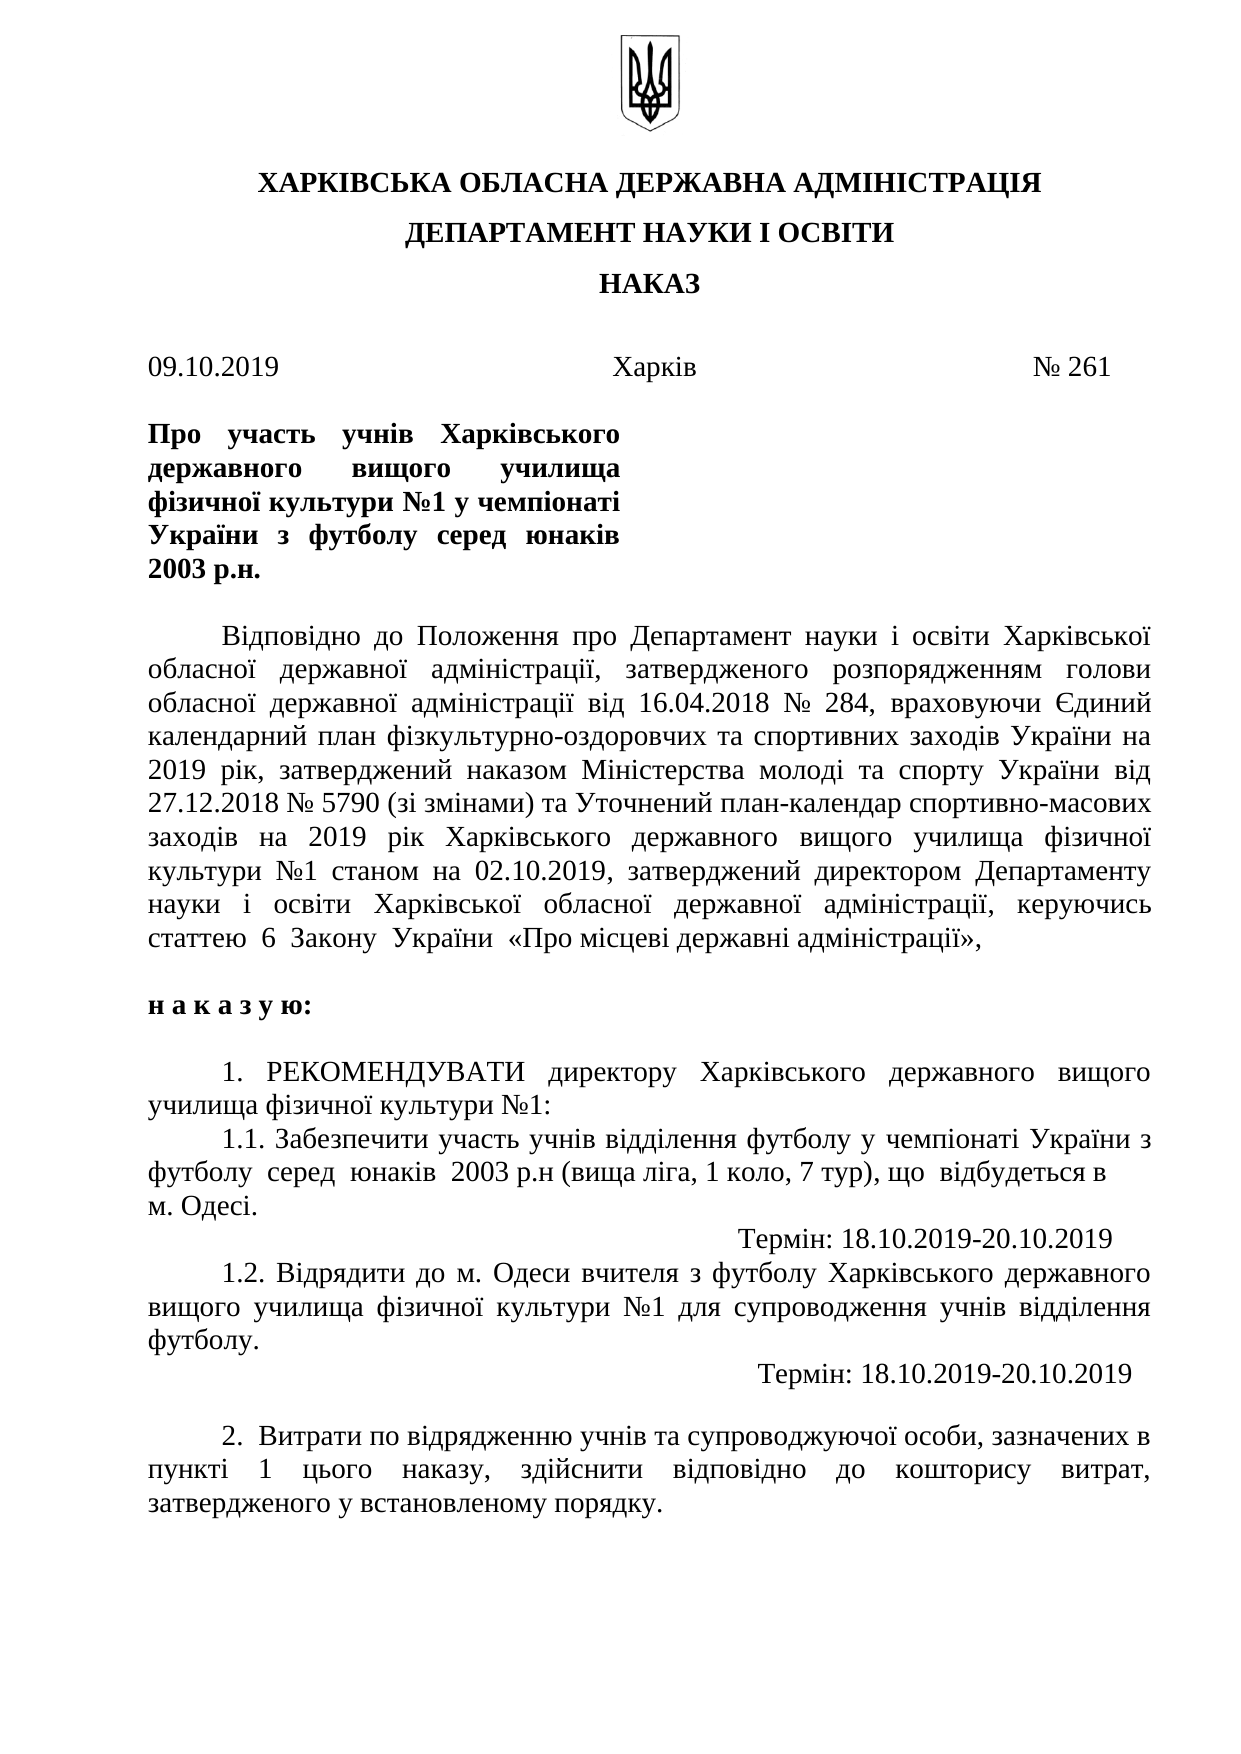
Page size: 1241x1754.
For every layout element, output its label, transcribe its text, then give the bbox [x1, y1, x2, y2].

picture [610, 29, 689, 136]
text ДЕПАРТАМЕНТ НАУКИ І ОСВІТИ [148, 215, 1152, 249]
text 1. РЕКОМЕНДУВАТИ директору Харківського державного вищого училища фізичної культури №1: [148, 1054, 1152, 1121]
text Відповідно до Положення про Департамент науки і освіти Харківської обласної державної адміністрації, затвердженого розпорядженням голови обласної державної адміністрації від 16.04.2018 № 284, враховуючи Єдиний календарний план фізкультурно-оздоровчих та спортивних заходів України на 2019 рік, затверджений наказом Міністерства молоді та спорту України від 27.12.2018 № 5790 (зі змінами) та Уточнений план-календар спортивно-масових заходів на 2019 рік Харківського державного вищого училища фізичної культури №1 станом на 02.10.2019, затверджений директором Департаменту науки і освіти Харківської обласної державної адміністрації, керуючись статтею 6 Закону України «Про місцеві державні адміністрації», [148, 618, 1152, 953]
text ХАРКІВСЬКА ОБЛАСНА ДЕРЖАВНА АДМІНІСТРАЦІЯ [148, 165, 1152, 199]
text 2. Витрати по відрядженню учнів та супроводжуючої особи, зазначених в пункті 1 цього наказу, здійснити відповідно до кошторису витрат, затвердженого у встановленому порядку. [148, 1418, 1152, 1519]
text н а к а з у ю: [148, 987, 1152, 1020]
text Про участь учнів Харківського державного вищого училища фізичної культури №1 у чемпіонаті України з футболу серед юнаків 2003 р.н. [148, 417, 620, 584]
text НАКАЗ [148, 266, 1152, 299]
text Термін: 18.10.2019-20.10.2019 [664, 1222, 1152, 1255]
list 1.2. Відрядити до м. Одеси вчителя з футболу Харківського державного вищого училища фізичної культури №1 для супроводження учнів відділення футболу. [148, 1255, 1152, 1356]
subtitle 09.10.2019 Харків № 261 [148, 349, 1152, 383]
text 1.1. Забезпечити участь учнів відділення футболу у чемпіонаті України з футболу серед юнаків 2003 р.н (вища ліга, 1 коло, 7 тур), що відбудеться в [148, 1121, 1152, 1188]
text м. Одесі. [148, 1188, 1152, 1222]
text Термін: 18.10.2019-20.10.2019 [148, 1356, 1152, 1389]
